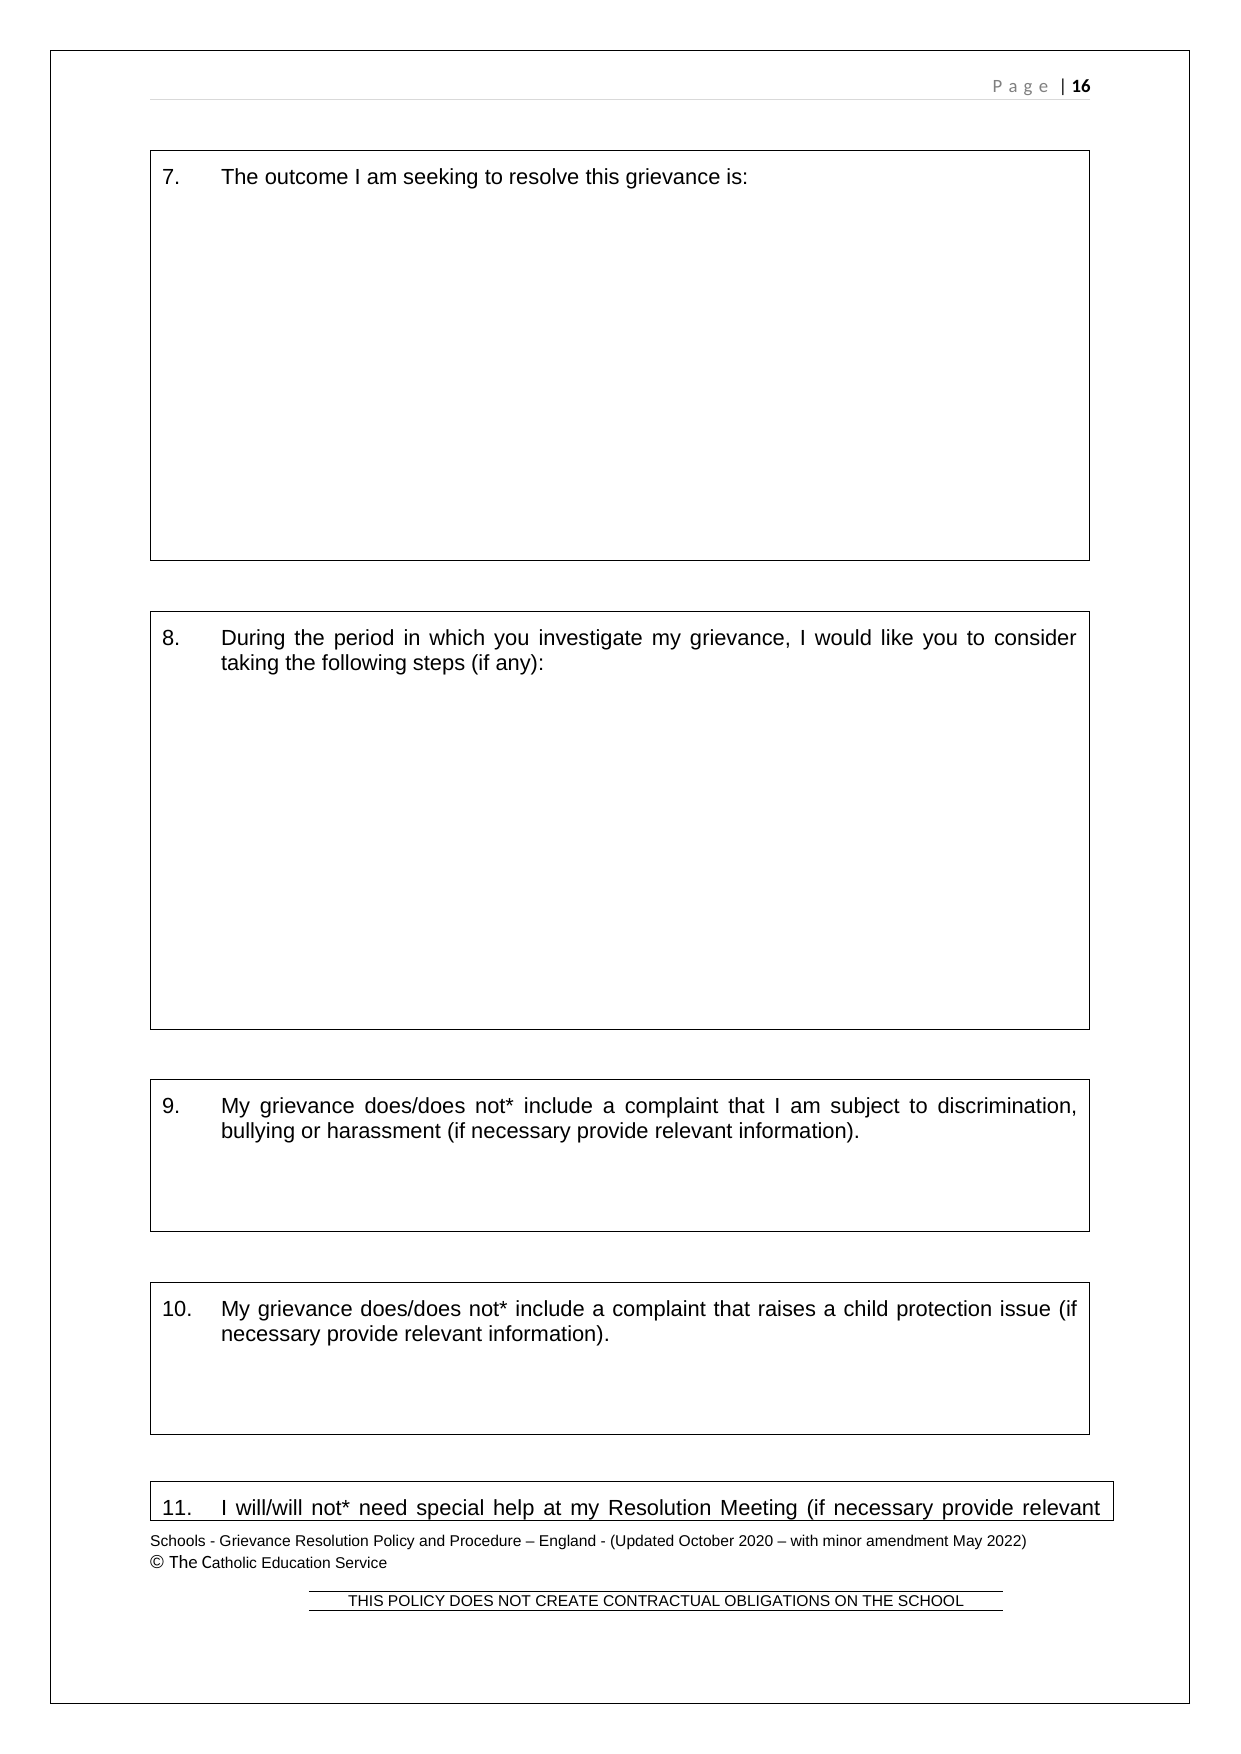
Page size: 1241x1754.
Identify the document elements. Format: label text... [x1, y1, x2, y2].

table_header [151, 1482, 1113, 1520]
table_header My grievance does/does not* include a complaint that I am subject to discrimination, bullying or harassment (if necessary provide relevant information). [151, 1080, 1089, 1231]
table_header My grievance does/does not* include a complaint that raises a child protection issue (if necessary provide relevant information). [151, 1283, 1089, 1434]
table_header The outcome I am seeking to resolve this grievance is: [151, 151, 1089, 560]
table_header During the period in which you investigate my grievance, I would like you to consider taking the following steps (if any): [151, 612, 1089, 1028]
